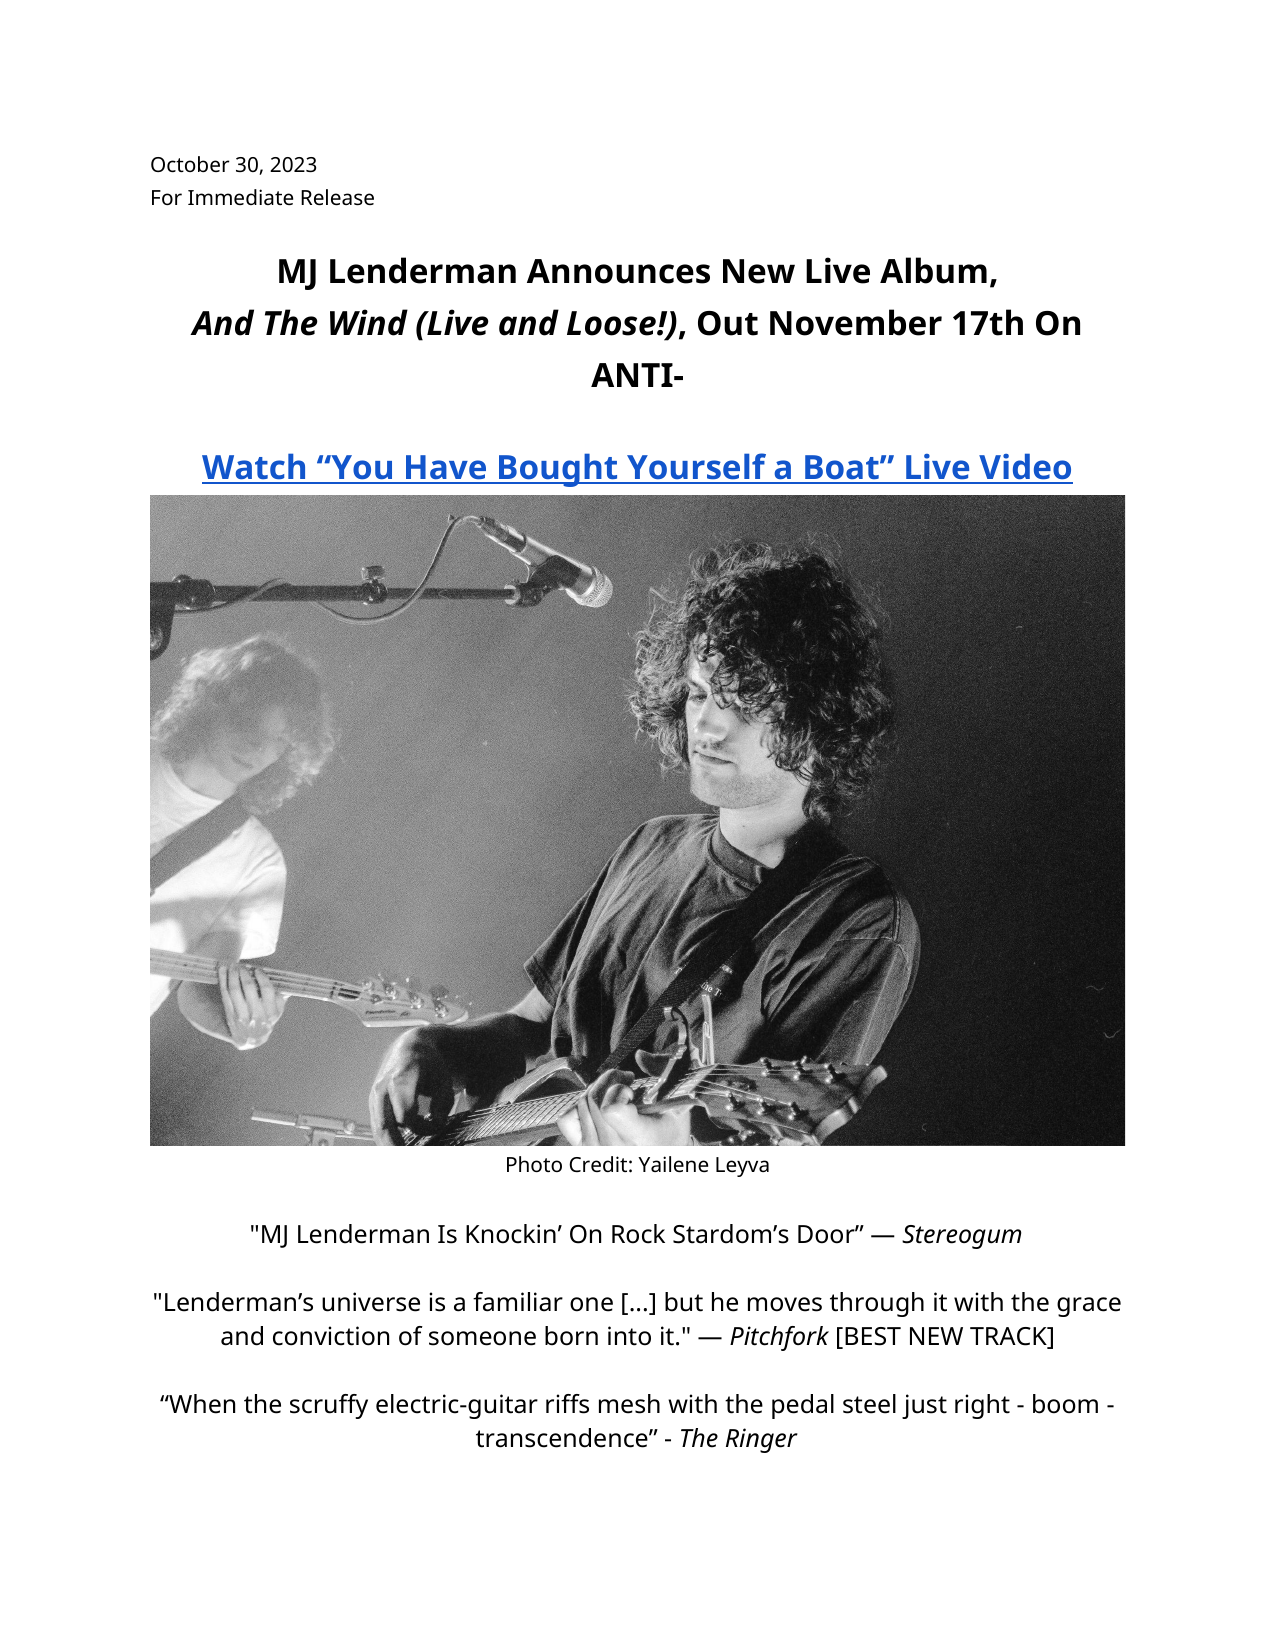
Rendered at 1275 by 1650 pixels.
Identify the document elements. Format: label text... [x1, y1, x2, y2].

text "Lenderman’s universe is a familiar one [...] but he moves through it with the grace and conviction of someone born into it." — Pitchfork [BEST NEW TRACK] [150, 1285, 1125, 1353]
text “When the scruffy electric-guitar riffs mesh with the pedal steel just right - boom - transcendence” - The Ringer [150, 1387, 1125, 1455]
text And The Wind (Live and Loose!), Out November 17th On ANTI- [150, 300, 1125, 398]
text For Immediate Release [150, 183, 1125, 211]
text MJ Lenderman Announces New Live Album, [150, 248, 1125, 293]
text Photo Credit: Yailene Leyva [150, 1146, 1125, 1178]
text Watch “You Have Bought Yourself a Boat” Live Video [150, 443, 1125, 489]
text "MJ Lenderman Is Knockin’ On Rock Stardom’s Door” — Stereogum [150, 1217, 1125, 1251]
text October 30, 2023 [150, 150, 1125, 178]
picture [150, 495, 1126, 1146]
